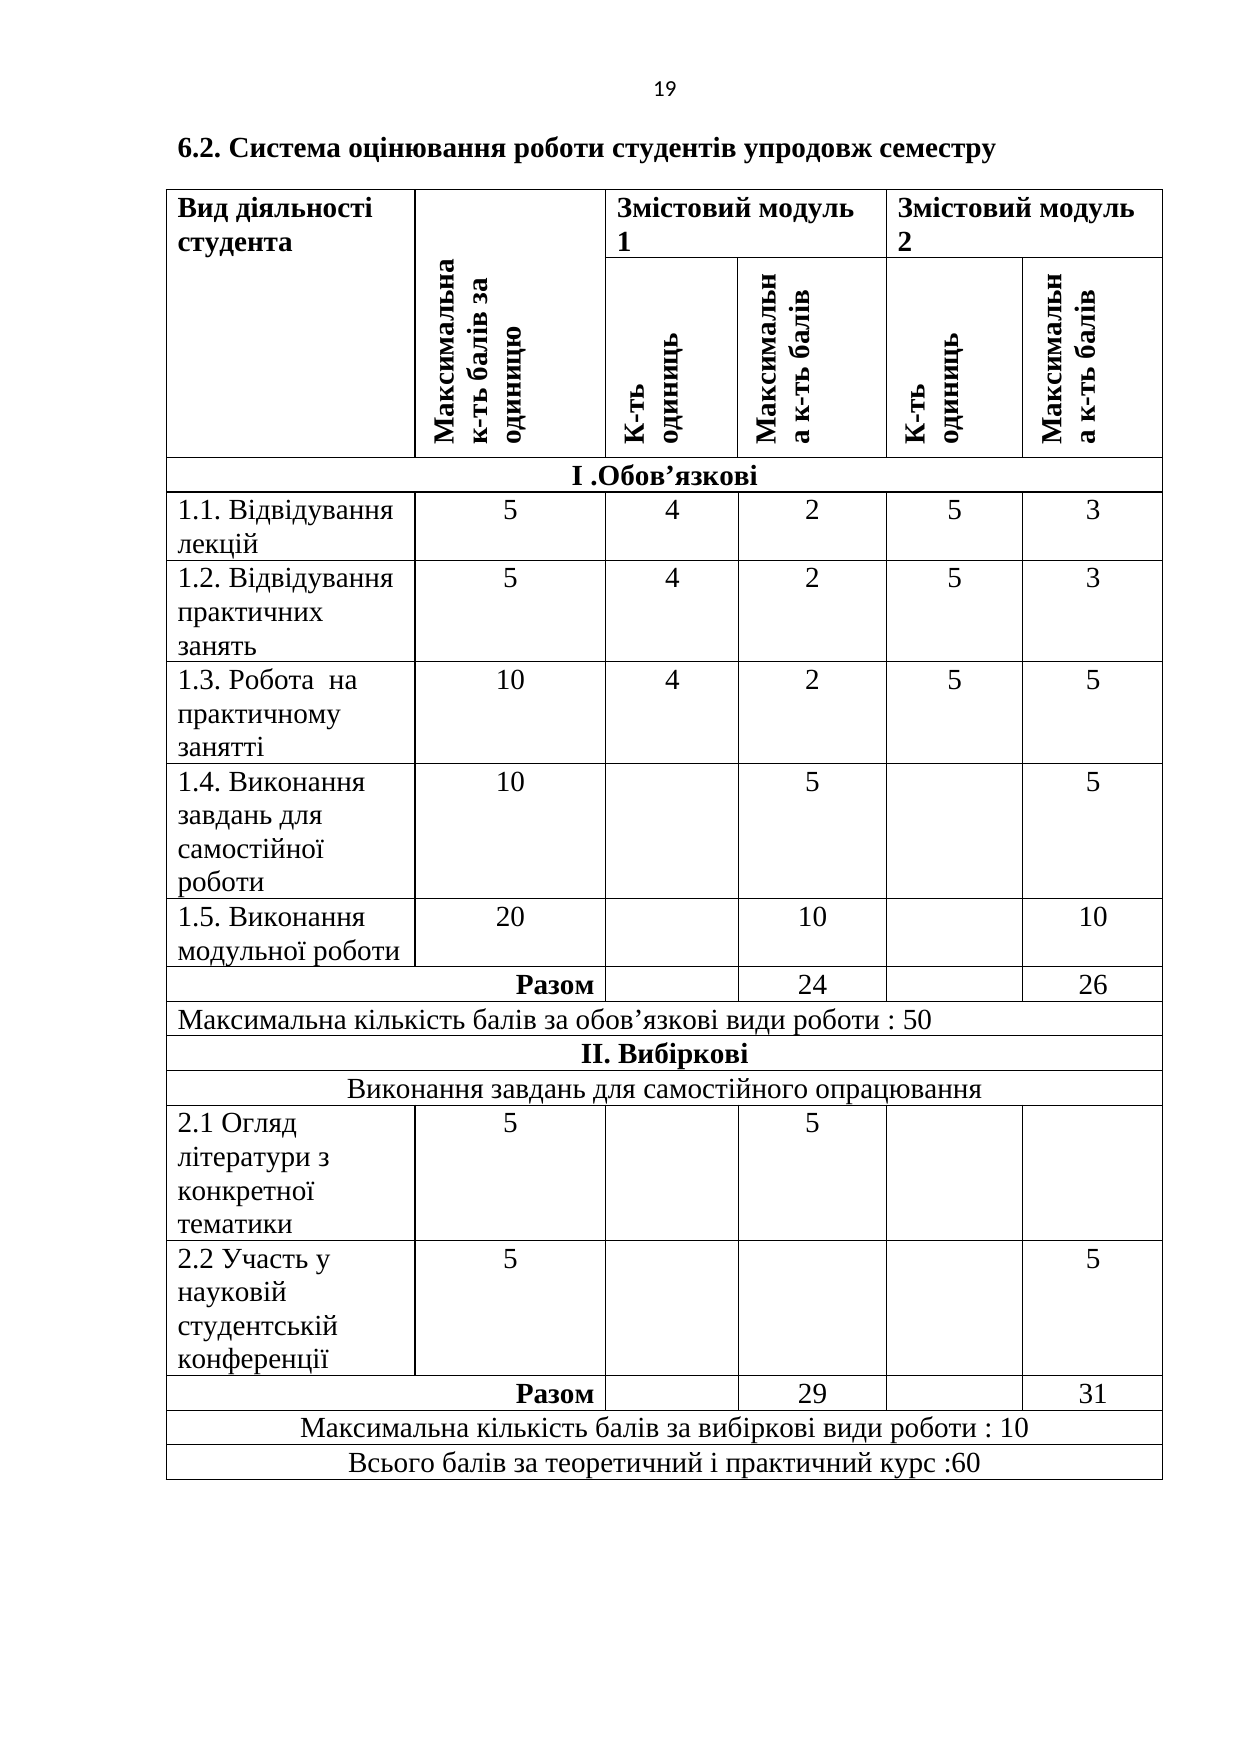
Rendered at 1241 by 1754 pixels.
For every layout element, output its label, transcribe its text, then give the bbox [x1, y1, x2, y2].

table_cell 2 [739, 561, 886, 661]
table_cell 1.5. Виконання модульної роботи [167, 899, 414, 966]
table_cell 1.3. Робота на практичному занятті [167, 662, 414, 763]
table_cell 1.4. Виконання завдань для самостійної роботи [167, 764, 414, 898]
table_cell Максимальна кількість балів за обов’язкові види роботи : 50 [167, 1002, 1162, 1035]
table_cell 5 [739, 1106, 886, 1240]
table_cell Разом [167, 1376, 605, 1409]
table_cell Максимальна кількість балів за вибіркові види роботи : 10 [167, 1411, 1162, 1444]
table_cell [1023, 1106, 1162, 1240]
table_cell К-ть одиниць [606, 258, 737, 457]
table_cell [606, 1106, 738, 1240]
table_header Змістовий модуль 1 [606, 190, 886, 257]
table_cell Разом [167, 967, 605, 1001]
table_cell 1.1. Відвідування лекцій [167, 493, 414, 559]
table_cell 10 [416, 662, 605, 763]
table_cell 3 [1023, 493, 1162, 559]
table_cell [887, 1376, 1022, 1409]
table_cell 26 [1023, 967, 1162, 1001]
table_cell 5 [416, 1241, 605, 1375]
table_cell [606, 1376, 738, 1409]
table_cell 4 [606, 561, 738, 661]
table_cell 4 [606, 493, 738, 559]
table_cell Виконання завдань для самостійного опрацювання [167, 1071, 1162, 1104]
table_cell 4 [606, 662, 738, 763]
table_cell [739, 1241, 886, 1375]
table_cell 5 [1023, 662, 1162, 763]
table_cell [887, 1106, 1022, 1240]
table_cell 5 [416, 493, 605, 559]
table_cell 20 [416, 899, 605, 966]
table_cell К-ть одиниць [887, 258, 1022, 457]
table_cell 24 [739, 967, 886, 1001]
table_cell 5 [416, 1106, 605, 1240]
table_cell [887, 1241, 1022, 1375]
list 6.2. Система оцінювання роботи студентів упродовж семестру [177, 130, 1152, 163]
table_cell [887, 764, 1022, 898]
table_cell 10 [739, 899, 886, 966]
table_cell [606, 764, 738, 898]
table_cell 2.2 Участь у науковій студентській конференції [167, 1241, 414, 1375]
table_cell 2.1 Огляд літератури з конкретної тематики [167, 1106, 414, 1240]
table_cell ІІ. Вибіркові [167, 1036, 1162, 1070]
table_cell 1.2. Відвідування практичних занять [167, 561, 414, 661]
table_cell 5 [887, 662, 1022, 763]
table_cell [887, 899, 1022, 966]
table_cell 31 [1023, 1376, 1162, 1409]
table_cell [606, 1241, 738, 1375]
table_cell Всього балів за теоретичний і практичний курс :60 [167, 1445, 1162, 1479]
table_cell [606, 899, 738, 966]
table_header Вид діяльності студента [167, 190, 414, 457]
table_cell 5 [1023, 1241, 1162, 1375]
table_cell 10 [416, 764, 605, 898]
table_cell 3 [1023, 561, 1162, 661]
table_cell 2 [739, 662, 886, 763]
table_cell 10 [1023, 899, 1162, 966]
table_cell 5 [1023, 764, 1162, 898]
table_header Максимальна к-ть балів за одиницю [416, 190, 605, 457]
table_cell Максимальна к-ть балів [738, 258, 886, 457]
table_cell Максимальна к-ть балів [1023, 258, 1162, 457]
table_cell I .Обов’язкові [167, 458, 1162, 491]
table_cell 5 [887, 561, 1022, 661]
table_cell [887, 967, 1022, 1001]
table_cell 5 [739, 764, 886, 898]
table_cell 2 [739, 493, 886, 559]
table_cell 5 [416, 561, 605, 661]
table_cell [606, 967, 738, 1001]
table_cell 5 [887, 493, 1022, 559]
table_header Змістовий модуль 2 [887, 190, 1162, 257]
table_cell 29 [739, 1376, 886, 1409]
